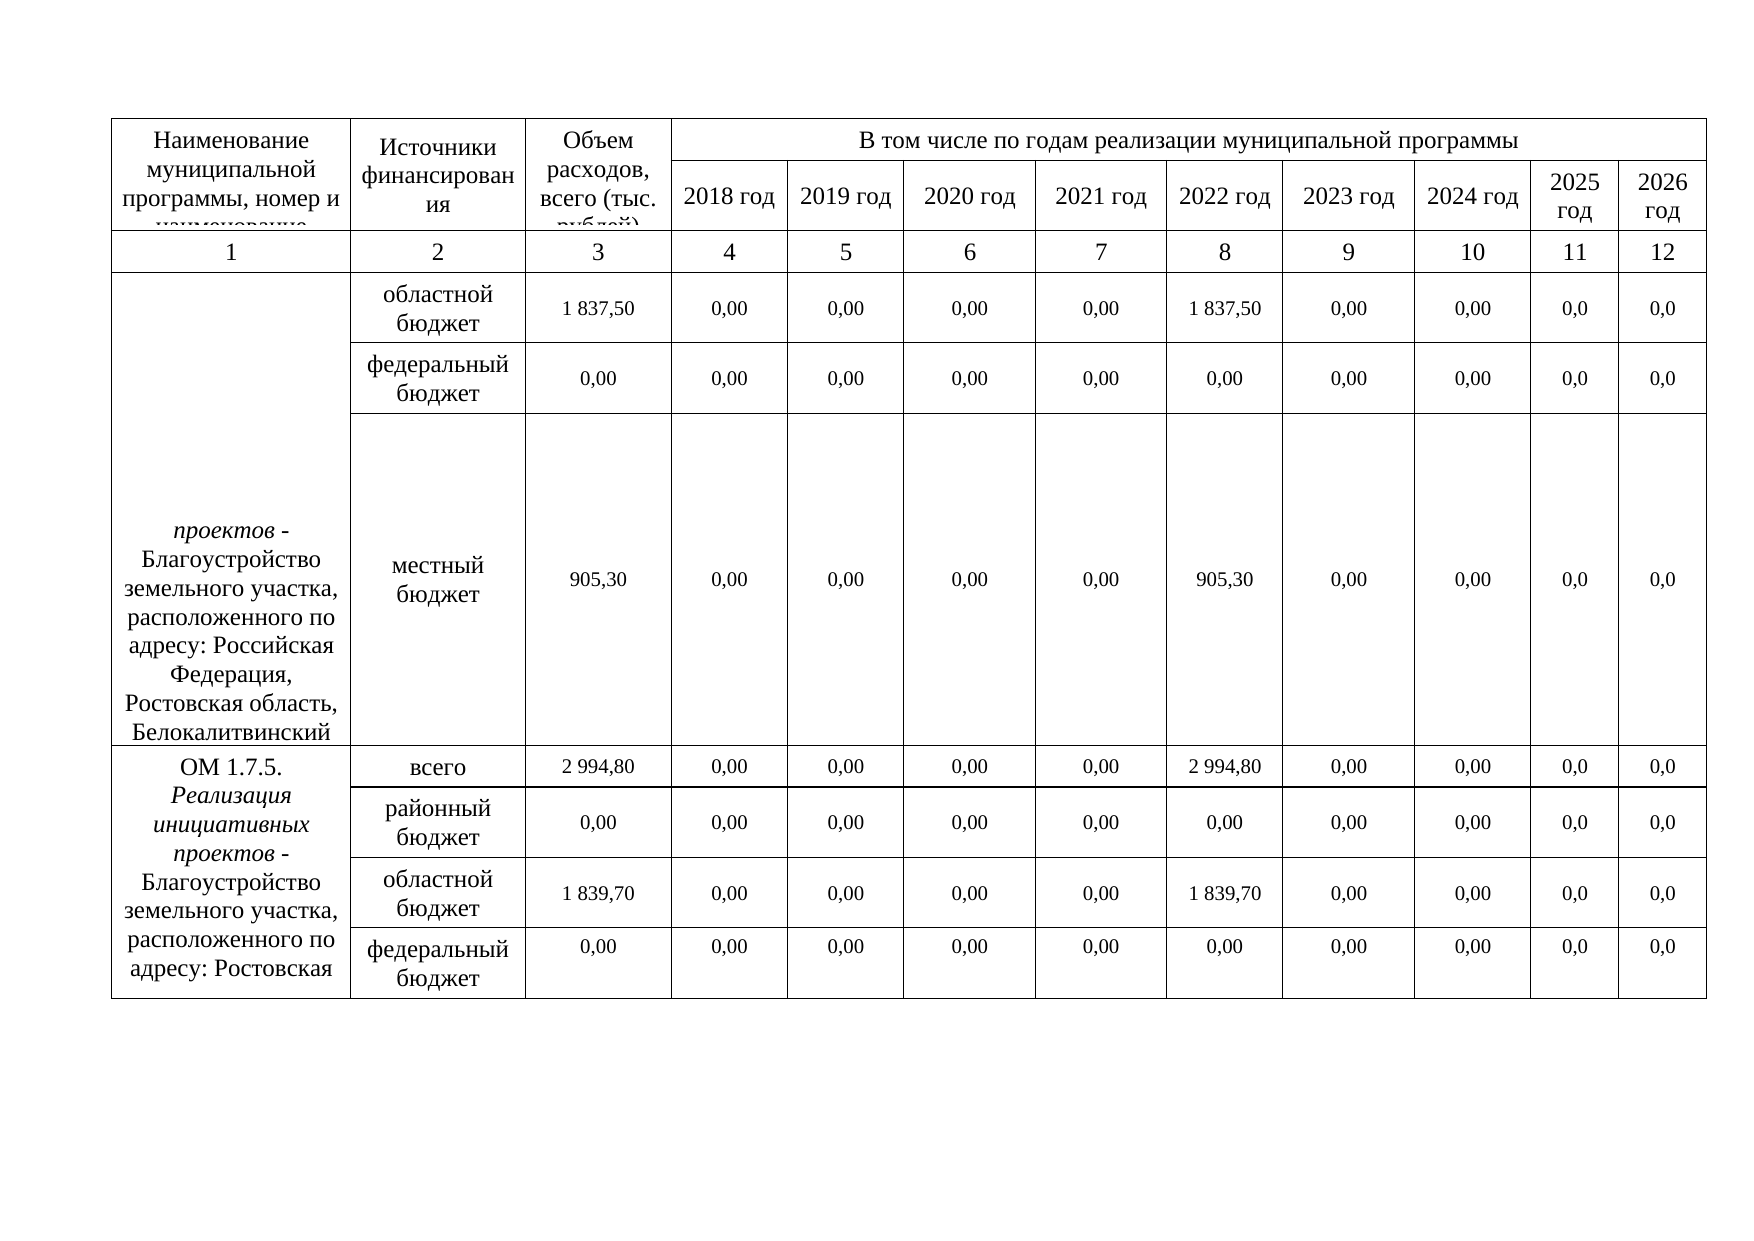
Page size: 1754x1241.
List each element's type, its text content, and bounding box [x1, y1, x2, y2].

table_cell 2019 год [788, 161, 903, 230]
table_header Объем расходов, всего (тыс. рублей) [526, 119, 671, 230]
table_cell 0,00 [672, 746, 787, 786]
table_cell 0,0 [1619, 788, 1706, 857]
table_cell федеральный бюджет [351, 343, 525, 413]
table_cell 0,00 [1036, 928, 1166, 998]
table_cell 0,0 [1531, 928, 1618, 998]
table_cell 0,00 [788, 788, 903, 857]
table_cell 0,00 [788, 273, 903, 342]
table_cell 0,00 [1167, 928, 1282, 998]
table_cell 2022 год [1167, 161, 1282, 230]
table_cell 0,00 [788, 746, 903, 786]
table_cell 0,00 [904, 858, 1035, 927]
table_cell местный бюджет [351, 414, 525, 745]
table_cell 0,00 [1283, 746, 1414, 786]
table_cell 1 837,50 [1167, 273, 1282, 342]
table_cell 0,00 [1036, 414, 1166, 745]
table_cell 0,00 [1036, 273, 1166, 342]
table_cell 0,00 [788, 414, 903, 745]
table_cell 0,0 [1531, 273, 1618, 342]
table_cell 0,00 [904, 788, 1035, 857]
table_cell 6 [904, 231, 1035, 272]
table_cell 0,00 [526, 928, 671, 998]
table_header Источники финансирования [351, 119, 525, 230]
table_cell 10 [1415, 231, 1530, 272]
table_cell 0,00 [1415, 273, 1530, 342]
table_cell 1 837,50 [526, 273, 671, 342]
table_cell 0,00 [1283, 414, 1414, 745]
table_cell ОМ 1.7.5. Реализация инициативных проектов - Благоустройство земельного участка, расположенного по адресу: Ростовская область, Белокалитвинский район, Белокалитвинское городское поселение, г. Белая Калитва, ул. Калинина, участок № 11 а [112, 746, 350, 998]
table_cell 0,0 [1531, 414, 1618, 745]
table_cell 0,00 [672, 273, 787, 342]
table_cell 0,00 [1415, 343, 1530, 413]
table_cell 2023 год [1283, 161, 1414, 230]
table_cell 0,0 [1619, 273, 1706, 342]
table_cell 2 [351, 231, 525, 272]
table_cell 7 [1036, 231, 1166, 272]
table_cell 0,00 [1415, 414, 1530, 745]
table_cell 0,00 [1283, 788, 1414, 857]
table_cell 0,00 [1036, 858, 1166, 927]
table_cell 2 994,80 [1167, 746, 1282, 786]
table_cell 0,00 [1415, 746, 1530, 786]
table_cell 0,00 [672, 343, 787, 413]
table_cell 0,00 [1167, 343, 1282, 413]
table_cell 0,0 [1531, 858, 1618, 927]
table_cell 0,0 [1531, 746, 1618, 786]
table_cell областной бюджет [351, 273, 525, 342]
table_cell 2026 год [1619, 161, 1706, 230]
table_cell 905,30 [1167, 414, 1282, 745]
table_cell 0,00 [904, 273, 1035, 342]
table_cell 0,00 [672, 858, 787, 927]
table_cell 2 994,80 [526, 746, 671, 786]
table_cell 0,0 [1619, 746, 1706, 786]
table_cell 0,00 [788, 858, 903, 927]
table_cell 0,00 [1415, 928, 1530, 998]
table_cell 0,0 [1619, 343, 1706, 413]
table_cell 0,00 [788, 928, 903, 998]
table_cell областной бюджет [351, 858, 525, 927]
table_cell 0,00 [1036, 746, 1166, 786]
table_cell районный бюджет [351, 788, 525, 857]
table_cell 0,00 [788, 343, 903, 413]
table_cell 0,00 [1415, 858, 1530, 927]
table_cell 0,0 [1619, 928, 1706, 998]
table_cell 2021 год [1036, 161, 1166, 230]
table_cell 2025 год [1531, 161, 1618, 230]
table_cell 0,00 [1283, 273, 1414, 342]
table_cell 9 [1283, 231, 1414, 272]
table_cell 8 [1167, 231, 1282, 272]
table_cell 12 [1619, 231, 1706, 272]
table_cell 4 [672, 231, 787, 272]
table_cell 2018 год [672, 161, 787, 230]
table_cell 0,0 [1531, 343, 1618, 413]
table_cell 2024 год [1415, 161, 1530, 230]
table_header В том числе по годам реализации муниципальной программы [672, 119, 1706, 160]
table_cell 0,00 [904, 414, 1035, 745]
table_cell 0,00 [526, 343, 671, 413]
table_cell 0,00 [672, 414, 787, 745]
table_cell 0,0 [1619, 414, 1706, 745]
table_cell 0,00 [904, 343, 1035, 413]
table_cell федеральный бюджет [351, 928, 525, 998]
table_cell 0,00 [1283, 928, 1414, 998]
table_cell 0,00 [672, 928, 787, 998]
table_cell 1 [112, 231, 350, 272]
table_cell 0,00 [904, 928, 1035, 998]
table_cell всего [351, 746, 525, 786]
table_cell 0,0 [1619, 858, 1706, 927]
table_cell 0,00 [1036, 343, 1166, 413]
table_cell 2020 год [904, 161, 1035, 230]
table_cell 3 [526, 231, 671, 272]
table_cell 0,00 [904, 746, 1035, 786]
table_cell 0,00 [1283, 343, 1414, 413]
table_cell 0,00 [1283, 858, 1414, 927]
table_cell 11 [1531, 231, 1618, 272]
table_cell 0,00 [1036, 788, 1166, 857]
table_header Наименование муниципальной программы, номер и наименование подпрограммы [112, 119, 350, 230]
table_cell 905,30 [526, 414, 671, 745]
table_cell 0,00 [526, 788, 671, 857]
table_cell 5 [788, 231, 903, 272]
table_cell 1 839,70 [1167, 858, 1282, 927]
table_cell 0,00 [672, 788, 787, 857]
table_cell 1 839,70 [526, 858, 671, 927]
table_cell 0,00 [1167, 788, 1282, 857]
table_cell 0,00 [1415, 788, 1530, 857]
table_cell 0,0 [1531, 788, 1618, 857]
